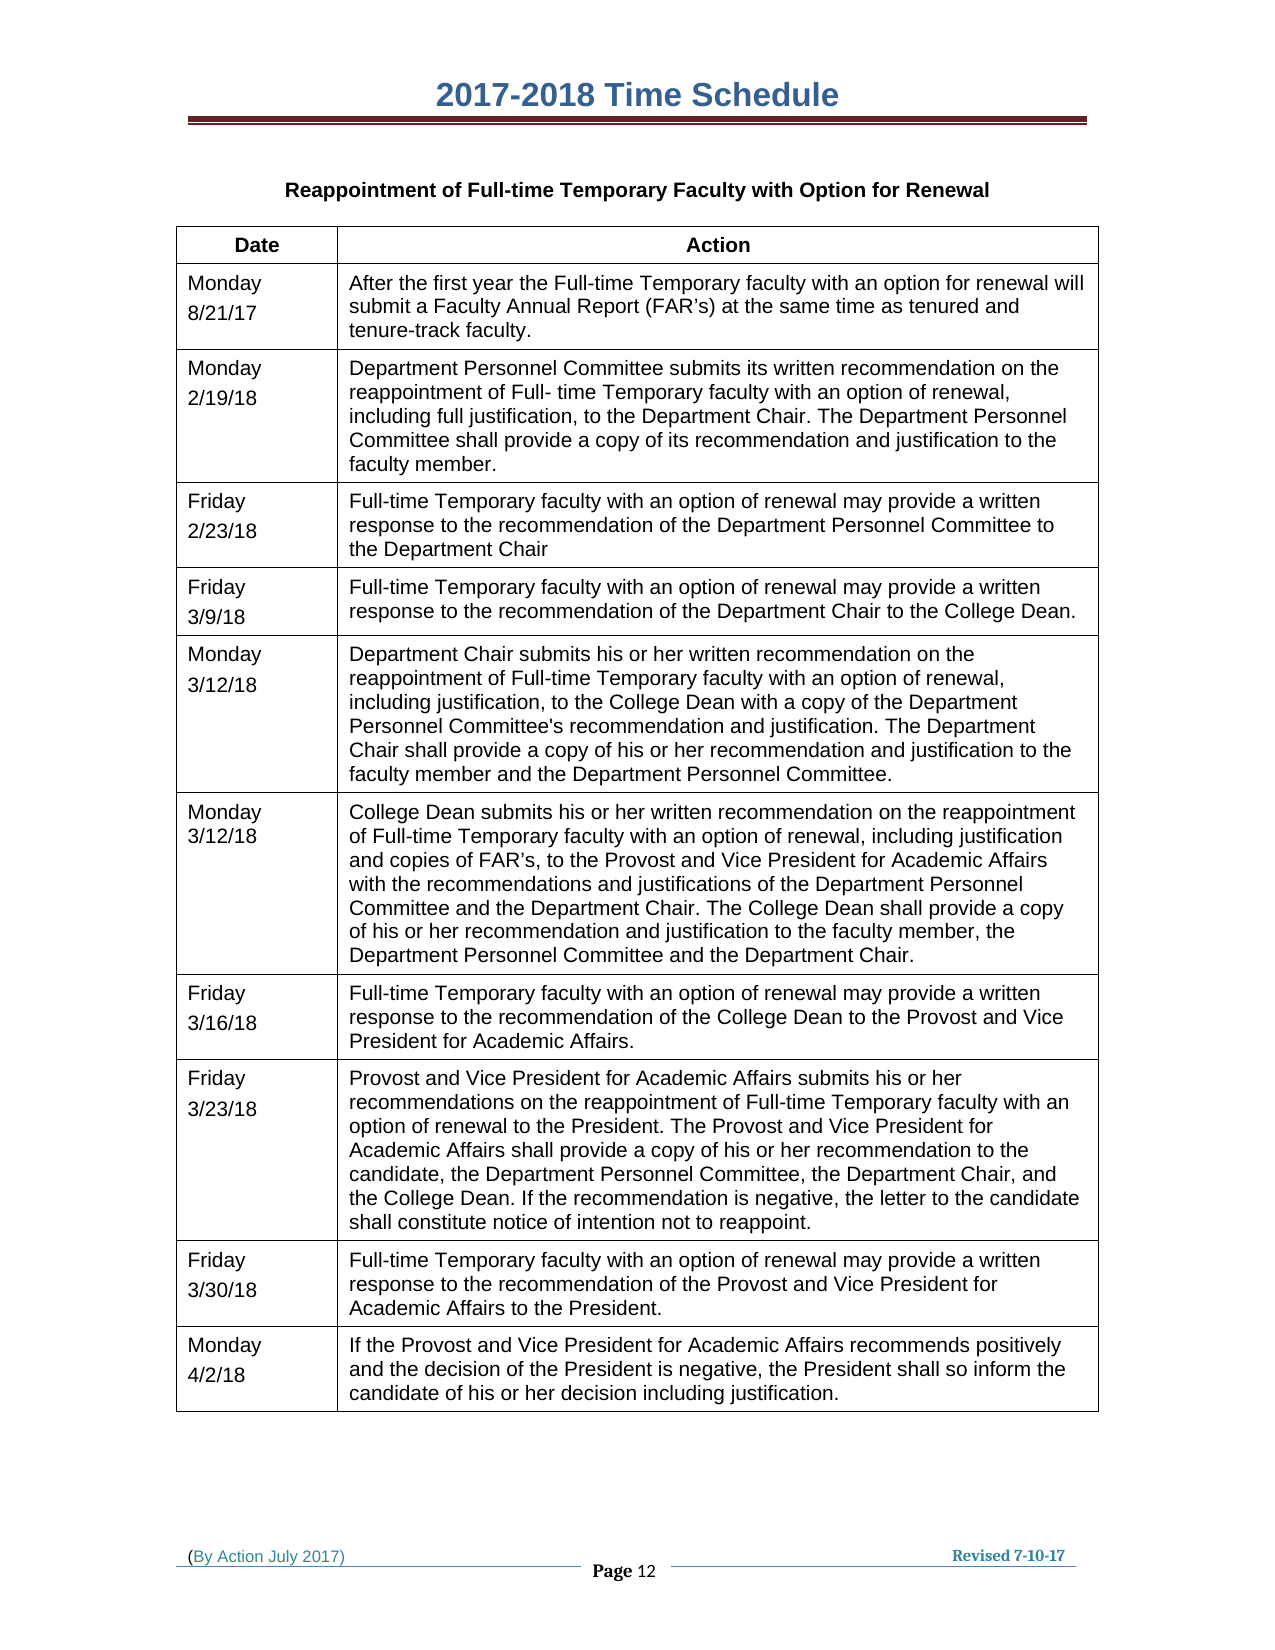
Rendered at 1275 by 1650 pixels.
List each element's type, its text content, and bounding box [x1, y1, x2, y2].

table_cell Friday 3/16/18 [177, 975, 337, 1059]
table_cell Monday 3/12/18 [177, 793, 337, 973]
table_cell Friday 3/23/18 [177, 1060, 337, 1240]
table_cell College Dean submits his or her written recommendation on the reappointment of Full-time Temporary faculty with an option of renewal, including justification and copies of FAR’s, to the Provost and Vice President for Academic Affairs with the recommendations and justifications of the Department Personnel Committee and the Department Chair. The College Dean shall provide a copy of his or her recommendation and justification to the faculty member, the Department Personnel Committee and the Department Chair. [338, 793, 1098, 973]
table_cell Monday 4/2/18 [177, 1327, 337, 1411]
table_cell Friday 3/9/18 [177, 568, 337, 635]
table_cell Monday 2/19/18 [177, 350, 337, 482]
table_header Date [177, 227, 337, 263]
table_header Action [338, 227, 1098, 263]
table_cell Friday 2/23/18 [177, 483, 337, 567]
text Reappointment of Full-time Temporary Faculty with Option for Renewal [187, 178, 1087, 202]
table_cell Full-time Temporary faculty with an option of renewal may provide a written response to the recommendation of the Department Chair to the College Dean. [338, 568, 1098, 635]
table_cell After the first year the Full-time Temporary faculty with an option for renewal will submit a Faculty Annual Report (FAR’s) at the same time as tenured and tenure-track faculty. [338, 264, 1098, 348]
table_cell Department Chair submits his or her written recommendation on the reappointment of Full-time Temporary faculty with an option of renewal, including justification, to the College Dean with a copy of the Department Personnel Committee's recommendation and justification. The Department Chair shall provide a copy of his or her recommendation and justification to the faculty member and the Department Personnel Committee. [338, 636, 1098, 792]
table_cell Monday 3/12/18 [177, 636, 337, 792]
table_cell Provost and Vice President for Academic Affairs submits his or her recommendations on the reappointment of Full-time Temporary faculty with an option of renewal to the President. The Provost and Vice President for Academic Affairs shall provide a copy of his or her recommendation to the candidate, the Department Personnel Committee, the Department Chair, and the College Dean. If the recommendation is negative, the letter to the candidate shall constitute notice of intention not to reappoint. [338, 1060, 1098, 1240]
table_cell If the Provost and Vice President for Academic Affairs recommends positively and the decision of the President is negative, the President shall so inform the candidate of his or her decision including justification. [338, 1327, 1098, 1411]
table_cell Department Personnel Committee submits its written recommendation on the reappointment of Full- time Temporary faculty with an option of renewal, including full justification, to the Department Chair. The Department Personnel Committee shall provide a copy of its recommendation and justification to the faculty member. [338, 350, 1098, 482]
table_cell Monday 8/21/17 [177, 264, 337, 348]
table_cell Full-time Temporary faculty with an option of renewal may provide a written response to the recommendation of the Department Personnel Committee to the Department Chair [338, 483, 1098, 567]
table_cell Friday 3/30/18 [177, 1241, 337, 1326]
table_cell Full-time Temporary faculty with an option of renewal may provide a written response to the recommendation of the Provost and Vice President for Academic Affairs to the President. [338, 1241, 1098, 1326]
table_cell Full-time Temporary faculty with an option of renewal may provide a written response to the recommendation of the College Dean to the Provost and Vice President for Academic Affairs. [338, 975, 1098, 1059]
